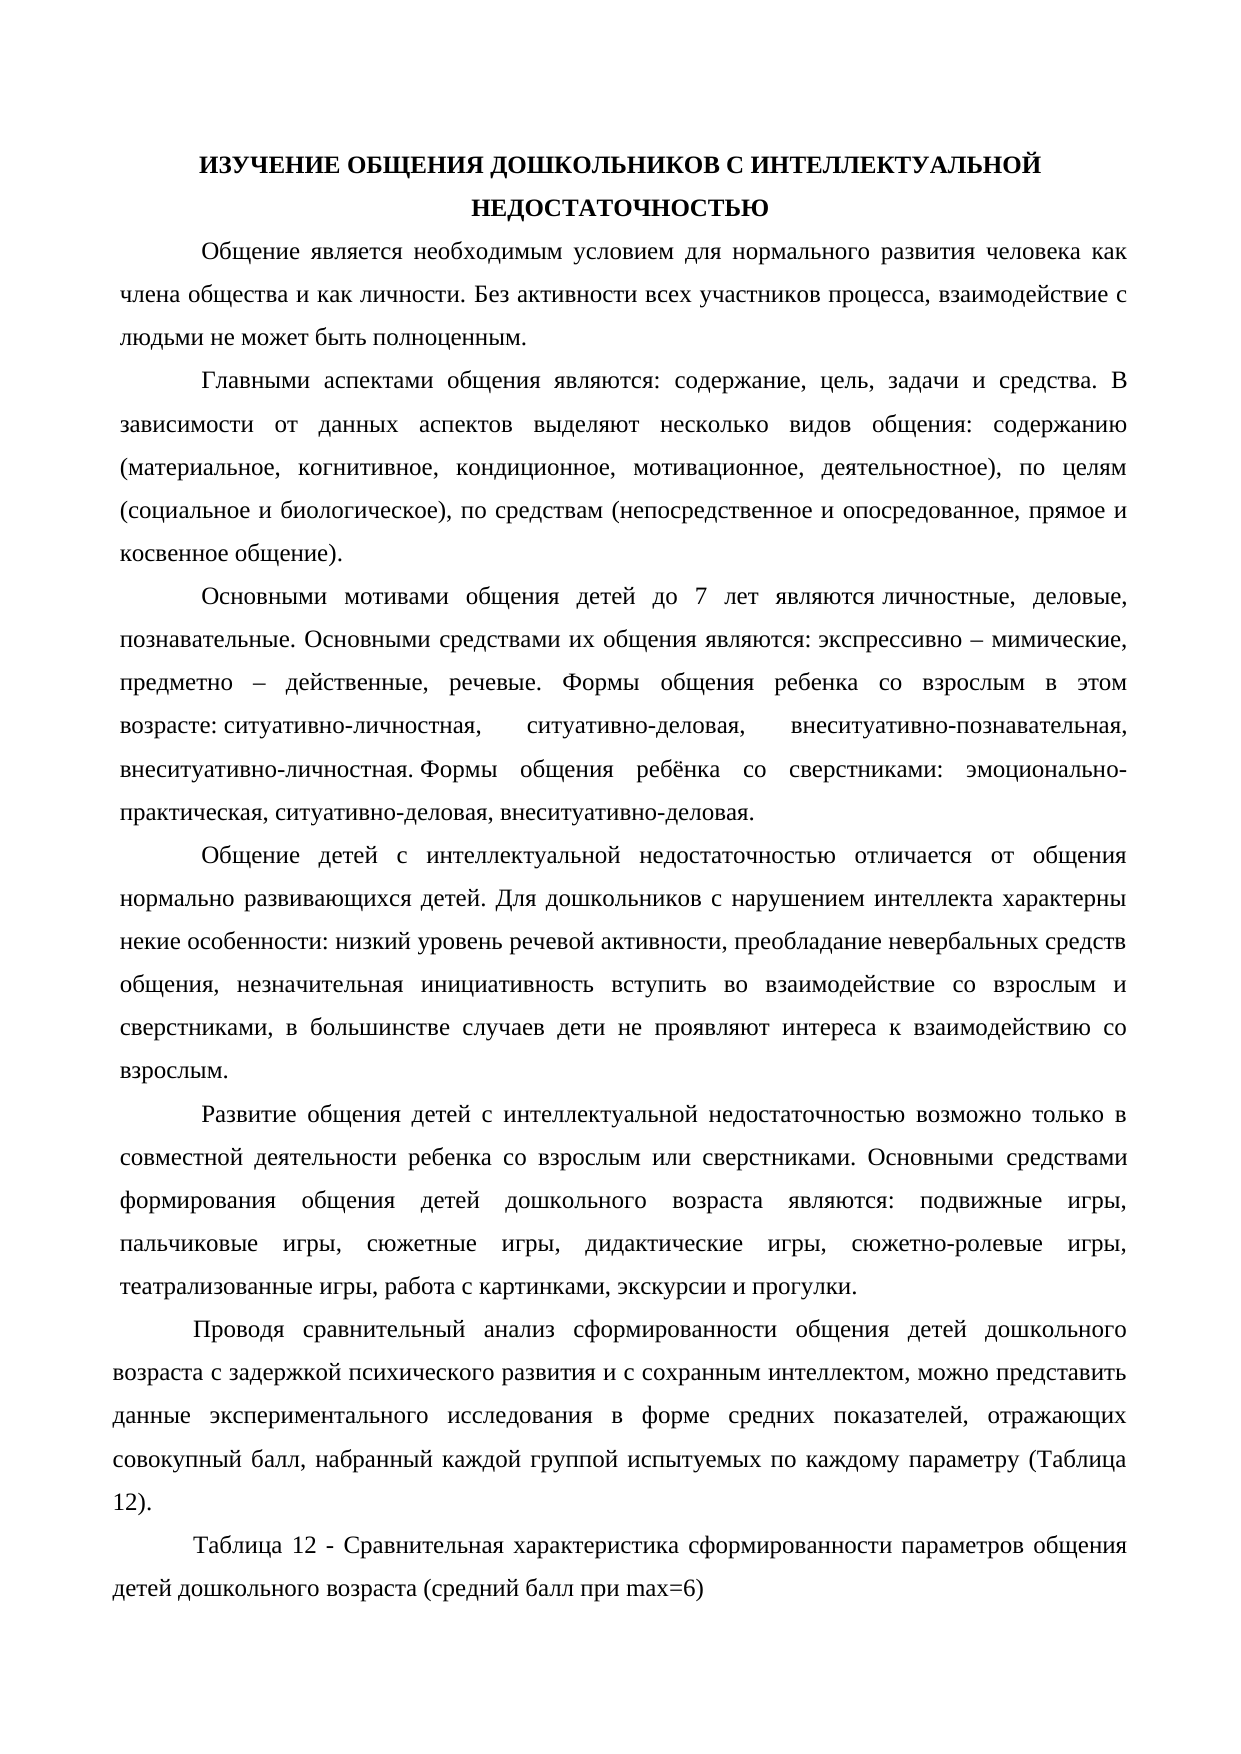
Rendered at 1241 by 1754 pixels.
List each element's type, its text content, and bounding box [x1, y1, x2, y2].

text ИЗУЧЕНИЕ ОБЩЕНИЯ ДОШКОЛЬНИКОВ С ИНТЕЛЛЕКТУАЛЬНОЙ НЕДОСТАТОЧНОСТЬЮ [112, 150, 1128, 222]
text Главными аспектами общения являются: содержание, цель, задачи и средства. В зависимости от данных аспектов выделяют несколько видов общения: содержанию (материальное, когнитивное, кондиционное, мотивационное, деятельностное), по целям (социальное и биологическое), по средствам (непосредственное и опосредованное, прямое и косвенное общение). [119, 366, 1128, 567]
text Общение детей с интеллектуальной недостаточностью отличается от общения нормально развивающихся детей. Для дошкольников с нарушением интеллекта характерны некие особенности: низкий уровень речевой активности, преобладание невербальных средств общения, незначительная инициативность вступить во взаимодействие со взрослым и сверстниками, в большинстве случаев дети не проявляют интереса к взаимодействию со взрослым. [119, 840, 1128, 905]
text Таблица 12 - Сравнительная характеристика сформированности параметров общения детей дошкольного возраста (средний балл при max=6) [112, 1530, 1128, 1602]
text Общение является необходимым условием для нормального развития человека как члена общества и как личности. Без активности всех участников процесса, взаимодействие с людьми не может быть полноценным. [119, 236, 1128, 351]
text Развитие общения детей с интеллектуальной недостаточностью возможно только в совместной деятельности ребенка со взрослым или сверстниками. Основными средствами формирования общения детей дошкольного возраста являются: подвижные игры, пальчиковые игры, сюжетные игры, дидактические игры, сюжетно-ролевые игры, театрализованные игры, работа с картинками, экскурсии и прогулки. [119, 1099, 1128, 1300]
text Общение детей с интеллектуальной недостаточностью отличается от общения нормально развивающихся детей. Для дошкольников с нарушением интеллекта характерны некие особенности: низкий уровень речевой активности, преобладание невербальных средств общения, незначительная инициативность вступить во взаимодействие со взрослым и сверстниками, в большинстве случаев дети не проявляют интереса к взаимодействию со взрослым. [119, 906, 1128, 948]
text Проводя сравнительный анализ сформированности общения детей дошкольного возраста с задержкой психического развития и с сохранным интеллектом, можно представить данные экспериментального исследования в форме средних показателей, отражающих совокупный балл, набранный каждой группой испытуемых по каждому параметру (Таблица 12). [112, 1314, 1128, 1516]
text Общение детей с интеллектуальной недостаточностью отличается от общения нормально развивающихся детей. Для дошкольников с нарушением интеллекта характерны некие особенности: низкий уровень речевой активности, преобладание невербальных средств общения, незначительная инициативность вступить во взаимодействие со взрослым и сверстниками, в большинстве случаев дети не проявляют интереса к взаимодействию со взрослым. [119, 949, 1128, 1084]
text Основными мотивами общения детей до 7 лет являются личностные, деловые, познавательные. Основными средствами их общения являются: экспрессивно – мимические, предметно – действенные, речевые. Формы общения ребенка со взрослым в этом возрасте: ситуативно-личностная, ситуативно-деловая, внеситуативно-познавательная, внеситуативно-личностная. Формы общения ребёнка со сверстниками: эмоционально-практическая, ситуативно-деловая, внеситуативно-деловая. [119, 581, 1128, 826]
